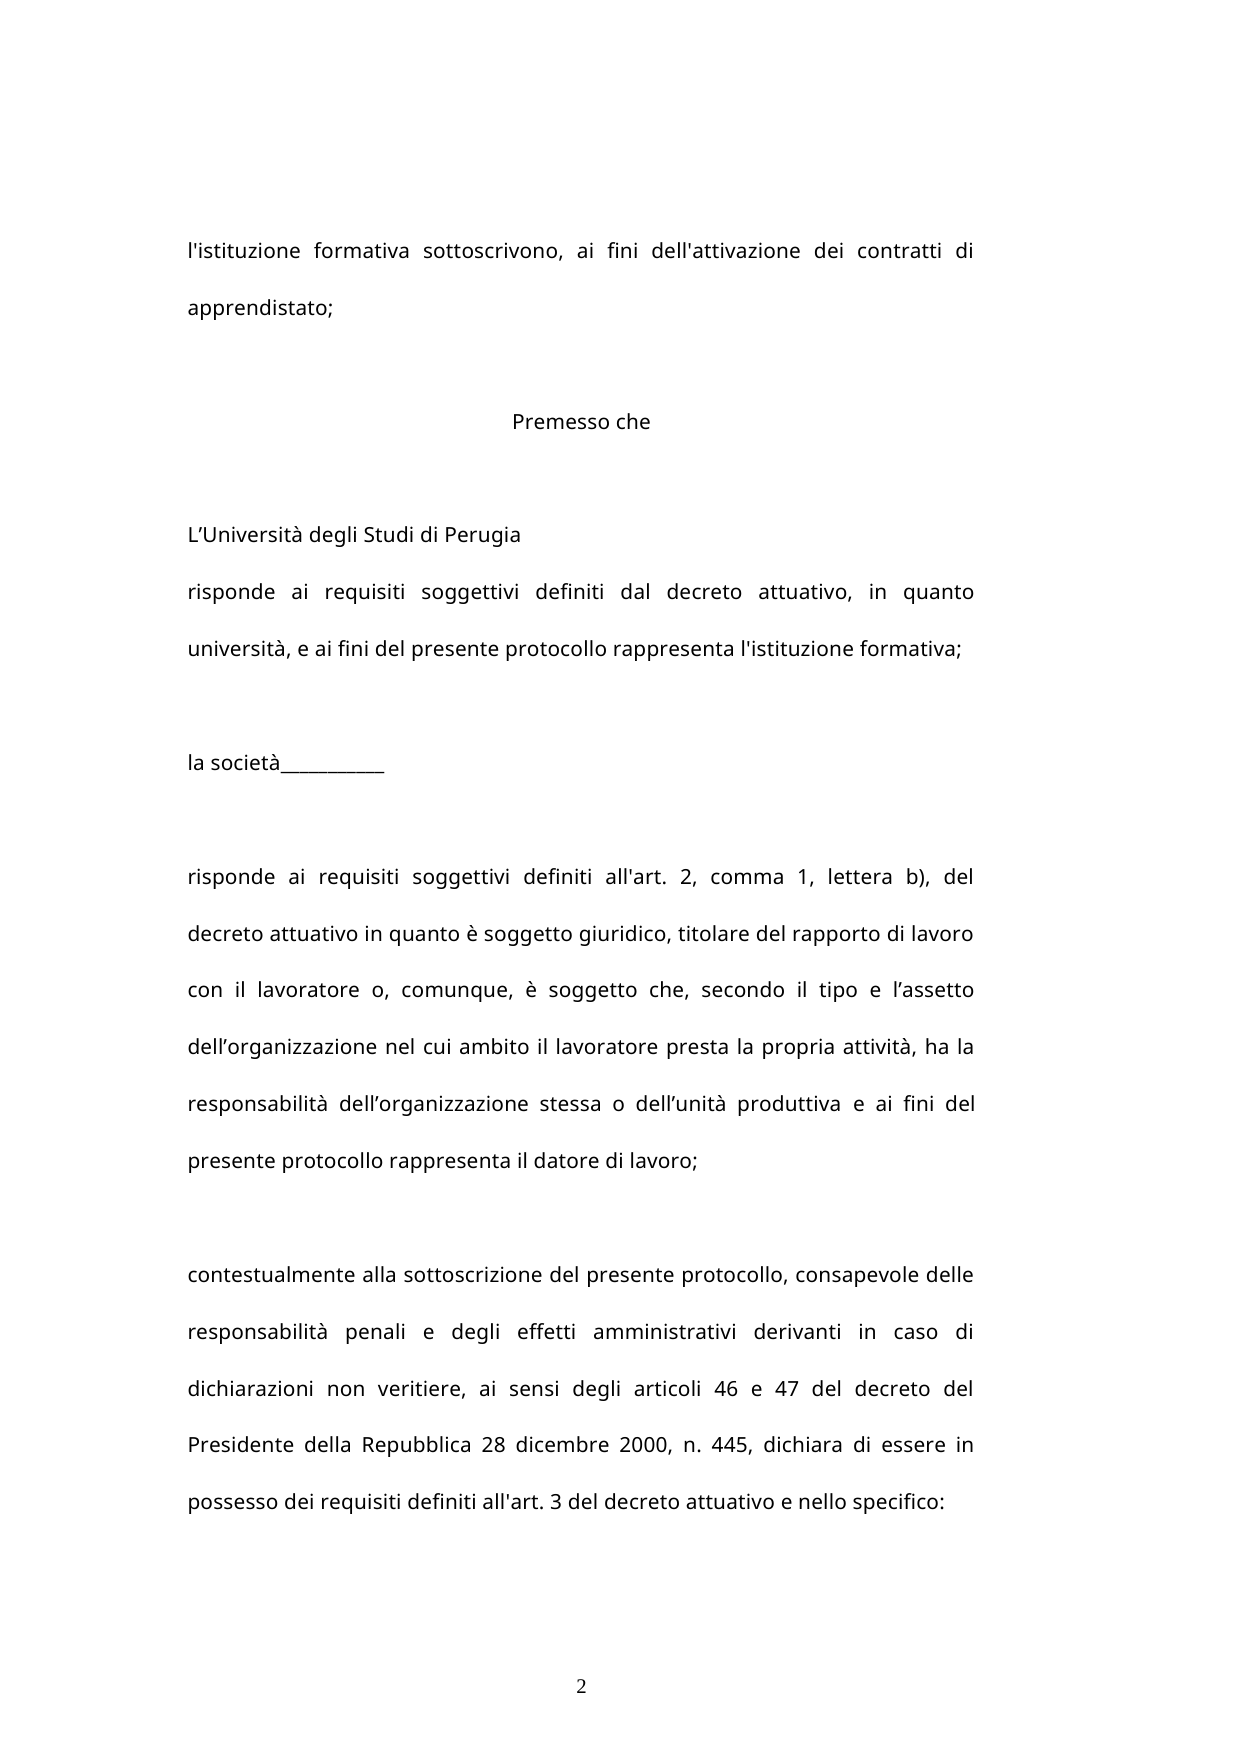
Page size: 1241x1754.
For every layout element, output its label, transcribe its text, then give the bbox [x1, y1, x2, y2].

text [187, 236, 976, 322]
text la società___________ [187, 748, 976, 777]
text L’Università degli Studi di Perugia [187, 521, 976, 549]
text risponde ai requisiti soggettivi definiti all'art. 2, comma 1, lettera b), del decreto attuativo in quanto è soggetto giuridico, titolare del rapporto di lavoro con il lavoratore o, comunque, è soggetto che, secondo il tipo e l’assetto dell’organizzazione nel cui ambito il lavoratore presta la propria attività, ha la responsabilità dell’organizzazione stessa o dell’unità produttiva e ai fini del presente protocollo rappresenta il datore di lavoro; [187, 862, 976, 1175]
text risponde ai requisiti soggettivi definiti dal decreto attuativo, in quanto università, e ai fini del presente protocollo rappresenta l'istituzione formativa; [187, 577, 976, 663]
text Premesso che [187, 407, 976, 435]
text contestualmente alla sottoscrizione del presente protocollo, consapevole delle responsabilità penali e degli effetti amministrativi derivanti in caso di dichiarazioni non veritiere, ai sensi degli articoli 46 e 47 del decreto del Presidente della Repubblica 28 dicembre 2000, n. 445, dichiara di essere in possesso dei requisiti definiti all'art. 3 del decreto attuativo e nello specifico: [187, 1260, 976, 1516]
